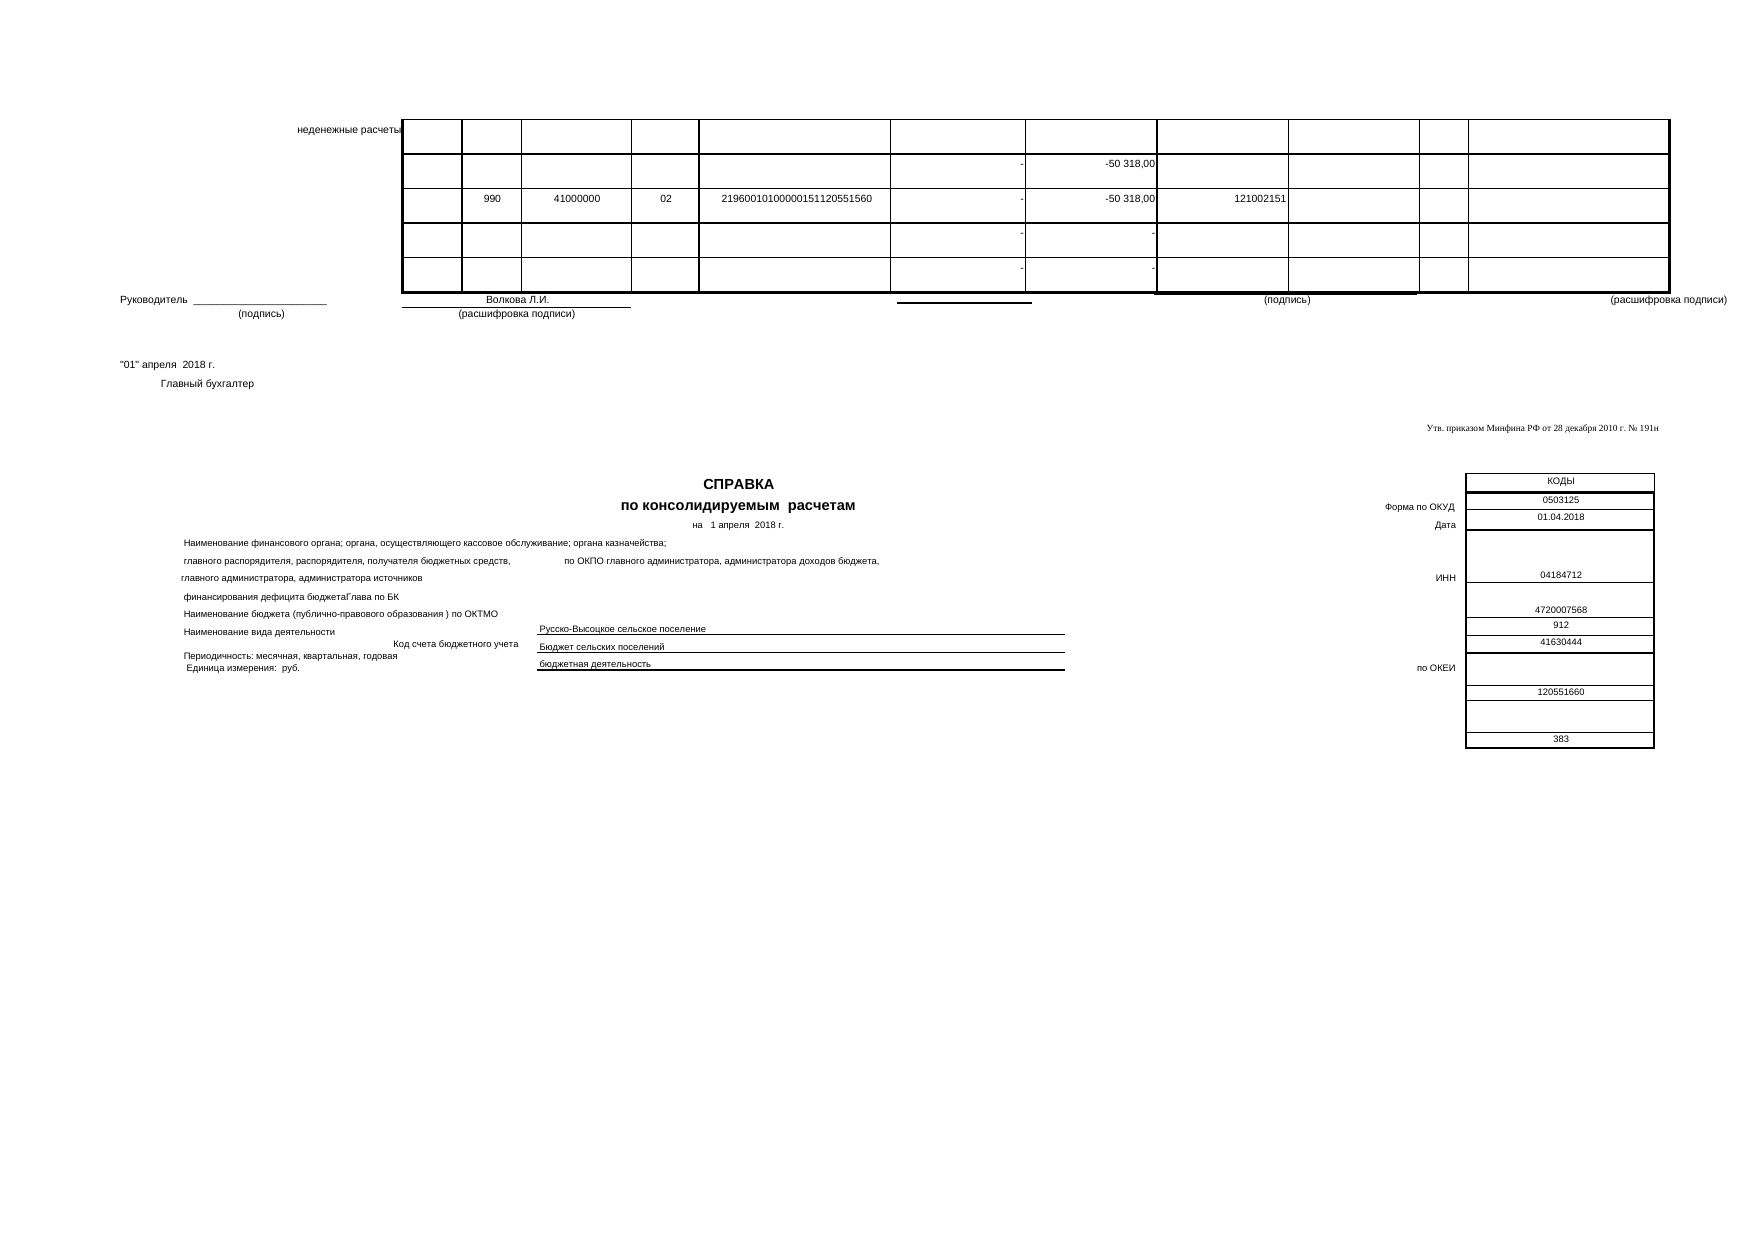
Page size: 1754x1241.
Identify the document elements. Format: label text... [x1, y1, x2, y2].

table_cell [1420, 189, 1468, 222]
table_cell 21960010100000151120551560 [700, 189, 890, 222]
table_cell [1158, 258, 1288, 291]
table_cell [700, 120, 890, 153]
table_cell -50 318,00 [1026, 189, 1156, 222]
text "01" апреля 2018 г. [120, 358, 572, 371]
table_cell 0503125 [1467, 494, 1653, 509]
table_cell 990 [463, 189, 521, 222]
table_cell [891, 224, 1009, 257]
table_cell 121002151 [1158, 189, 1288, 222]
table_cell - [1009, 224, 1025, 257]
table_cell [1158, 155, 1288, 188]
table_cell [632, 155, 698, 188]
table_cell [1026, 120, 1156, 153]
table_header КОДЫ [1467, 474, 1654, 491]
table_cell [1469, 258, 1668, 291]
table_cell [1158, 120, 1288, 153]
table_cell [891, 189, 1009, 222]
table_cell [522, 155, 631, 188]
text Главный бухгалтер Батуренко Е.В. [122, 378, 572, 419]
table_cell [1289, 224, 1419, 257]
table_cell [1469, 189, 1668, 222]
table_cell - [1026, 224, 1156, 257]
table_cell [1158, 224, 1288, 257]
table_cell [632, 258, 698, 291]
table_cell [891, 120, 1009, 153]
table_cell - [1026, 258, 1156, 291]
table_cell [1289, 189, 1419, 222]
table_cell [1420, 120, 1468, 153]
table_cell [700, 258, 890, 291]
table_cell [632, 224, 698, 257]
table_cell [463, 155, 521, 188]
table_cell [700, 155, 890, 188]
table_cell [1420, 155, 1468, 188]
table_cell [1467, 654, 1653, 684]
table_cell [463, 224, 521, 257]
table_cell [891, 155, 1009, 188]
text (подпись) (расшифровка подписи) [697, 294, 1667, 319]
table_cell 912 [1467, 618, 1653, 634]
table_cell - [1009, 189, 1025, 222]
table_cell 02 [632, 189, 698, 222]
table_cell 4720007568 [1467, 583, 1653, 617]
table_cell [1469, 120, 1668, 153]
table_cell [1469, 155, 1668, 188]
table_cell [632, 120, 698, 153]
table_cell [1289, 258, 1419, 291]
table_cell [1420, 258, 1468, 291]
table_cell [522, 224, 631, 257]
table_cell [1289, 155, 1419, 188]
table_cell [522, 120, 631, 153]
table_cell [404, 120, 461, 153]
table_cell 01.04.2018 [1467, 510, 1653, 529]
table_cell [1467, 701, 1653, 732]
table_cell [1289, 120, 1419, 153]
text по консолидируемым расчетам Форма по ОКУД [122, 497, 1465, 514]
table_cell [463, 258, 521, 291]
table_cell - [1009, 258, 1025, 291]
table_cell [404, 258, 461, 291]
table_cell [891, 258, 1009, 291]
table_cell [1420, 224, 1468, 257]
table_cell [1009, 120, 1025, 153]
table_cell 120551660 [1467, 686, 1653, 699]
table_cell [404, 224, 461, 257]
table_cell [463, 120, 521, 153]
table_cell - [1009, 155, 1025, 188]
table_cell 04184712 [1467, 531, 1653, 582]
table_cell 41000000 [522, 189, 631, 222]
table_cell 383 [1467, 733, 1653, 747]
table_cell [522, 258, 631, 291]
table_cell [404, 155, 461, 188]
table_cell -50 318,00 [1026, 155, 1156, 188]
table_cell [700, 224, 890, 257]
table_cell [1469, 224, 1668, 257]
table_cell [404, 189, 461, 222]
table_cell 41630444 [1467, 636, 1653, 652]
text СПРАВКА [703, 475, 1465, 492]
